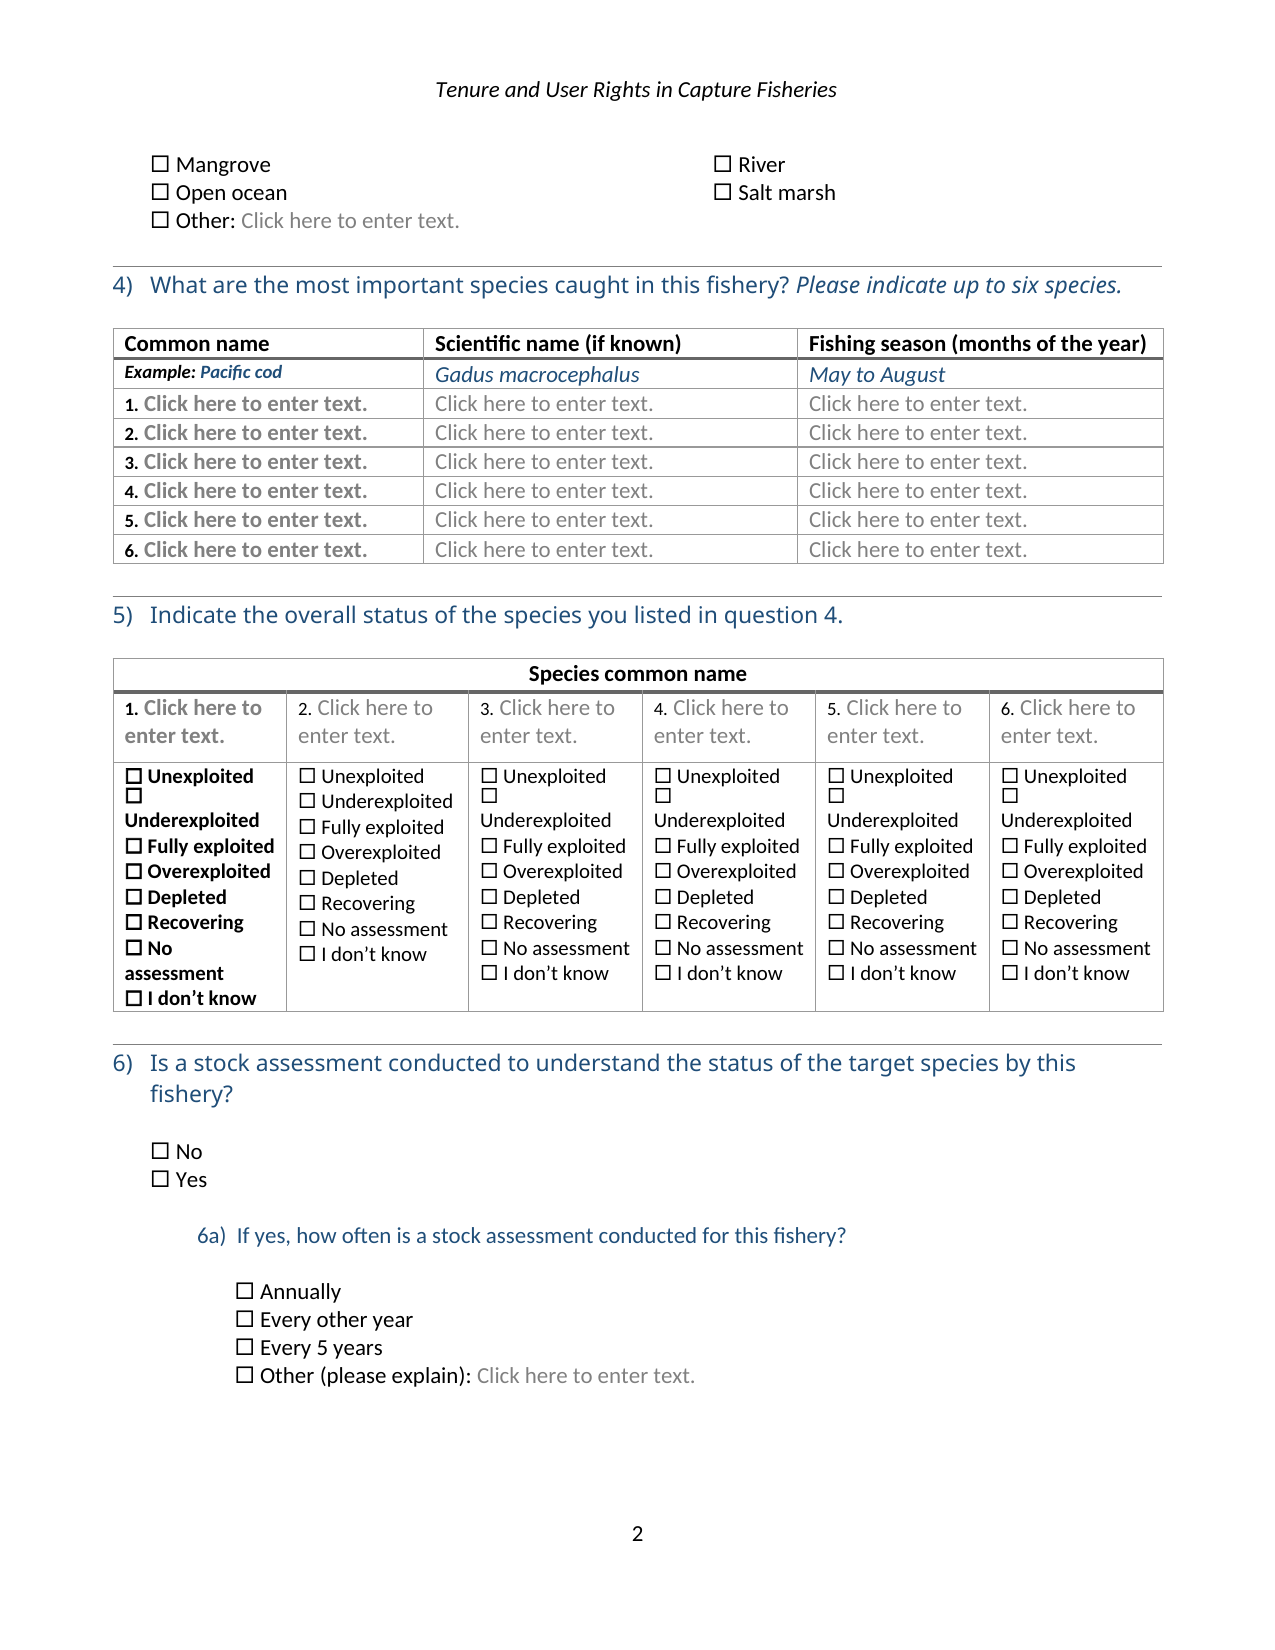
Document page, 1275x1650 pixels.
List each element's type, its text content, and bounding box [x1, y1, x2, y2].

text 6a) If yes, how often is a stock assessment conducted for this fishery? [197, 1221, 1162, 1249]
table_cell Unexploited Underexploited Fully exploited Overexploited Depleted Recovering No assessment I don’t know [990, 763, 1163, 1011]
text Other (please explain): [234, 1361, 1162, 1389]
subtitle What are the most important species caught in this fishery? Please indicate up to six species. [112, 267, 1162, 300]
table_cell Unexploited Underexploited Fully exploited Overexploited Depleted Recovering No assessment I don’t know [469, 763, 642, 1011]
table_cell 2. [287, 694, 468, 762]
table_cell Unexploited Underexploited Fully exploited Overexploited Depleted Recovering No assessment I don’t know [114, 763, 286, 1011]
table_header Common name [114, 329, 423, 357]
table_cell [424, 477, 797, 504]
table_cell Unexploited Underexploited Fully exploited Overexploited Depleted Recovering No assessment I don’t know [287, 763, 468, 1011]
table_cell [424, 506, 797, 534]
text Annually [197, 1277, 1162, 1305]
table_cell [798, 448, 1163, 476]
table_cell 5. [816, 694, 989, 762]
table_cell Gadus macrocephalus [424, 360, 797, 388]
text Yes [150, 1165, 1162, 1193]
text Every other year [197, 1305, 1162, 1333]
text Open ocean [150, 178, 600, 206]
table_cell [424, 448, 797, 476]
table_cell 5. [114, 506, 423, 534]
text Mangrove [150, 150, 600, 178]
text Every 5 years [197, 1333, 1162, 1361]
text River [712, 150, 1162, 178]
subtitle Is a stock assessment conducted to understand the status of the target species by this fishery? [112, 1045, 1162, 1109]
table_cell [424, 419, 797, 446]
table_cell Unexploited Underexploited Fully exploited Overexploited Depleted Recovering No assessment I don’t know [816, 763, 989, 1011]
table_cell [424, 389, 797, 417]
table_cell Example: Pacific cod [114, 360, 423, 388]
table_cell [798, 535, 1163, 563]
table_cell [798, 419, 1163, 446]
subtitle Indicate the overall status of the species you listed in question 4. [112, 597, 1162, 630]
table_cell 2. [114, 419, 423, 446]
table_cell 6. [990, 694, 1163, 762]
table_cell 1. [114, 389, 423, 417]
text Other: [150, 206, 1162, 234]
table_header Species common name [114, 659, 1163, 690]
table_cell 4. [114, 477, 423, 504]
table_cell [798, 506, 1163, 534]
table_cell 1. [114, 694, 286, 762]
table_cell 6. [114, 535, 423, 563]
table_cell [798, 389, 1163, 417]
table_cell May to August [798, 360, 1163, 388]
table_cell 3. [469, 694, 642, 762]
table_cell 4. [643, 694, 815, 762]
table_cell 3. [114, 448, 423, 476]
table_cell [424, 535, 797, 563]
text No [150, 1137, 1162, 1165]
table_cell Unexploited Underexploited Fully exploited Overexploited Depleted Recovering No assessment I don’t know [643, 763, 815, 1011]
table_header Scientific name (if known) [424, 329, 797, 357]
table_cell [798, 477, 1163, 504]
text Salt marsh [712, 178, 1162, 206]
table_header Fishing season (months of the year) [798, 329, 1163, 357]
